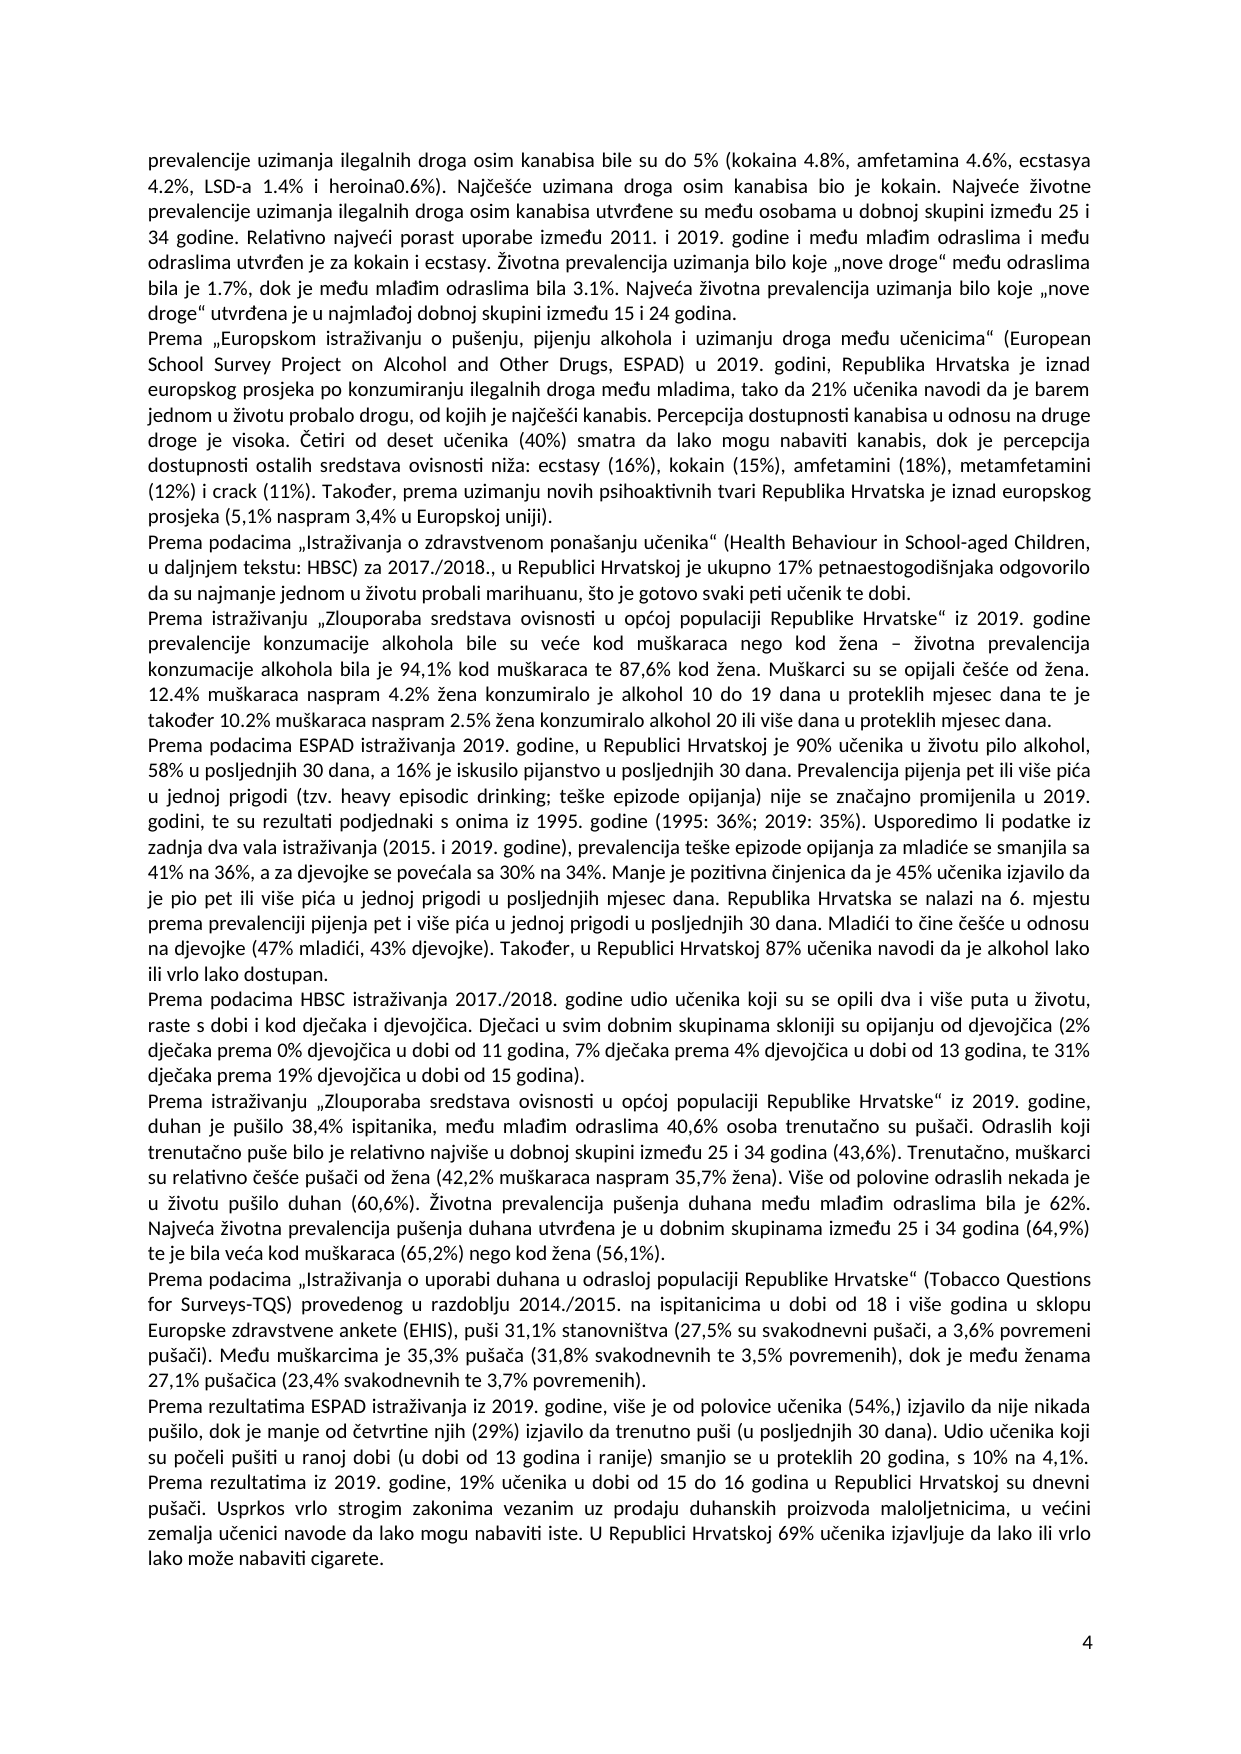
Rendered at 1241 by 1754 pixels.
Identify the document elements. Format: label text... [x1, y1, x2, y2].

text Prema podacima ESPAD istraživanja 2019. godine, u Republici Hrvatskoj je 90% učenika u životu pilo alkohol, 58% u posljednjih 30 dana, a 16% je iskusilo pijanstvo u posljednjih 30 dana. Prevalencija pijenja pet ili više pića u jednoj prigodi (tzv. heavy episodic drinking; teške epizode opijanja) nije se značajno promijenila u 2019. godini, te su rezultati podjednaki s onima iz 1995. godine (1995: 36%; 2019: 35%). Usporedimo li podatke iz zadnja dva vala istraživanja (2015. i 2019. godine), prevalencija teške epizode opijanja za mladiće se smanjila sa 41% na 36%, a za djevojke se povećala sa 30% na 34%. Manje je pozitivna činjenica da je 45% učenika izjavilo da je pio pet ili više pića u jednoj prigodi u posljednjih mjesec dana. Republika Hrvatska se nalazi na 6. mjestu prema prevalenciji pijenja pet i više pića u jednoj prigodi u posljednjih 30 dana. Mladići to čine češće u odnosu na djevojke (47% mladići, 43% djevojke). Također, u Republici Hrvatskoj 87% učenika navodi da je alkohol lako ili vrlo lako dostupan. [148, 732, 1092, 986]
text Prema podacima HBSC istraživanja 2017./2018. godine udio učenika koji su se opili dva i više puta u životu, raste s dobi i kod dječaka i djevojčica. Dječaci u svim dobnim skupinama skloniji su opijanju od djevojčica (2% dječaka prema 0% djevojčica u dobi od 11 godina, 7% dječaka prema 4% djevojčica u dobi od 13 godina, te 31% dječaka prema 19% djevojčica u dobi od 15 godina). [148, 986, 1092, 1088]
text Prema istraživanju „Zlouporaba sredstava ovisnosti u općoj populaciji Republike Hrvatske“ iz 2019. godine, duhan je pušilo 38,4% ispitanika, među mlađim odraslima 40,6% osoba trenutačno su pušači. Odraslih koji trenutačno puše bilo je relativno najviše u dobnoj skupini između 25 i 34 godina (43,6%). Trenutačno, muškarci su relativno češće pušači od žena (42,2% muškaraca naspram 35,7% žena). Više od polovine odraslih nekada je u životu pušilo duhan (60,6%). Životna prevalencija pušenja duhana među mlađim odraslima bila je 62%. Najveća životna prevalencija pušenja duhana utvrđena je u dobnim skupinama između 25 i 34 godina (64,9%) te je bila veća kod muškaraca (65,2%) nego kod žena (56,1%). [148, 1088, 1092, 1266]
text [148, 148, 1092, 326]
text Prema podacima „Istraživanja o uporabi duhana u odrasloj populaciji Republike Hrvatske“ (Tobacco Questions for Surveys-TQS) provedenog u razdoblju 2014./2015. na ispitanicima u dobi od 18 i više godina u sklopu Europske zdravstvene ankete (EHIS), puši 31,1% stanovništva (27,5% su svakodnevni pušači, a 3,6% povremeni pušači). Među muškarcima je 35,3% pušača (31,8% svakodnevnih te 3,5% povremenih), dok je među ženama 27,1% pušačica (23,4% svakodnevnih te 3,7% povremenih). [148, 1266, 1092, 1393]
text Prema rezultatima ESPAD istraživanja iz 2019. godine, više je od polovice učenika (54%,) izjavilo da nije nikada pušilo, dok je manje od četvrtine njih (29%) izjavilo da trenutno puši (u posljednjih 30 dana). Udio učenika koji su počeli pušiti u ranoj dobi (u dobi od 13 godina i ranije) smanjio se u proteklih 20 godina, s 10% na 4,1%. Prema rezultatima iz 2019. godine, 19% učenika u dobi od 15 do 16 godina u Republici Hrvatskoj su dnevni pušači. Usprkos vrlo strogim zakonima vezanim uz prodaju duhanskih proizvoda maloljetnicima, u većini zemalja učenici navode da lako mogu nabaviti iste. U Republici Hrvatskoj 69% učenika izjavljuje da lako ili vrlo lako može nabaviti cigarete. [148, 1393, 1092, 1571]
text Prema istraživanju „Zlouporaba sredstava ovisnosti u općoj populaciji Republike Hrvatske“ iz 2019. godine prevalencije konzumacije alkohola bile su veće kod muškaraca nego kod žena – životna prevalencija konzumacije alkohola bila je 94,1% kod muškaraca te 87,6% kod žena. Muškarci su se opijali češće od žena. 12.4% muškaraca naspram 4.2% žena konzumiralo je alkohol 10 do 19 dana u proteklih mjesec dana te je također 10.2% muškaraca naspram 2.5% žena konzumiralo alkohol 20 ili više dana u proteklih mjesec dana. [148, 605, 1092, 732]
text Prema „Europskom istraživanju o pušenju, pijenju alkohola i uzimanju droga među učenicima“ (European School Survey Project on Alcohol and Other Drugs, ESPAD) u 2019. godini, Republika Hrvatska je iznad europskog prosjeka po konzumiranju ilegalnih droga među mladima, tako da 21% učenika navodi da je barem jednom u životu probalo drogu, od kojih je najčešći kanabis. Percepcija dostupnosti kanabisa u odnosu na druge droge je visoka. Četiri od deset učenika (40%) smatra da lako mogu nabaviti kanabis, dok je percepcija dostupnosti ostalih sredstava ovisnosti niža: ecstasy (16%), kokain (15%), amfetamini (18%), metamfetamini (12%) i crack (11%). Također, prema uzimanju novih psihoaktivnih tvari Republika Hrvatska je iznad europskog prosjeka (5,1% naspram 3,4% u Europskoj uniji). [148, 326, 1092, 529]
text Prema podacima „Istraživanja o zdravstvenom ponašanju učenika“ (Health Behaviour in School-aged Children, u daljnjem tekstu: HBSC) za 2017./2018., u Republici Hrvatskoj je ukupno 17% petnaestogodišnjaka odgovorilo da su najmanje jednom u životu probali marihuanu, što je gotovo svaki peti učenik te dobi. [148, 529, 1092, 605]
